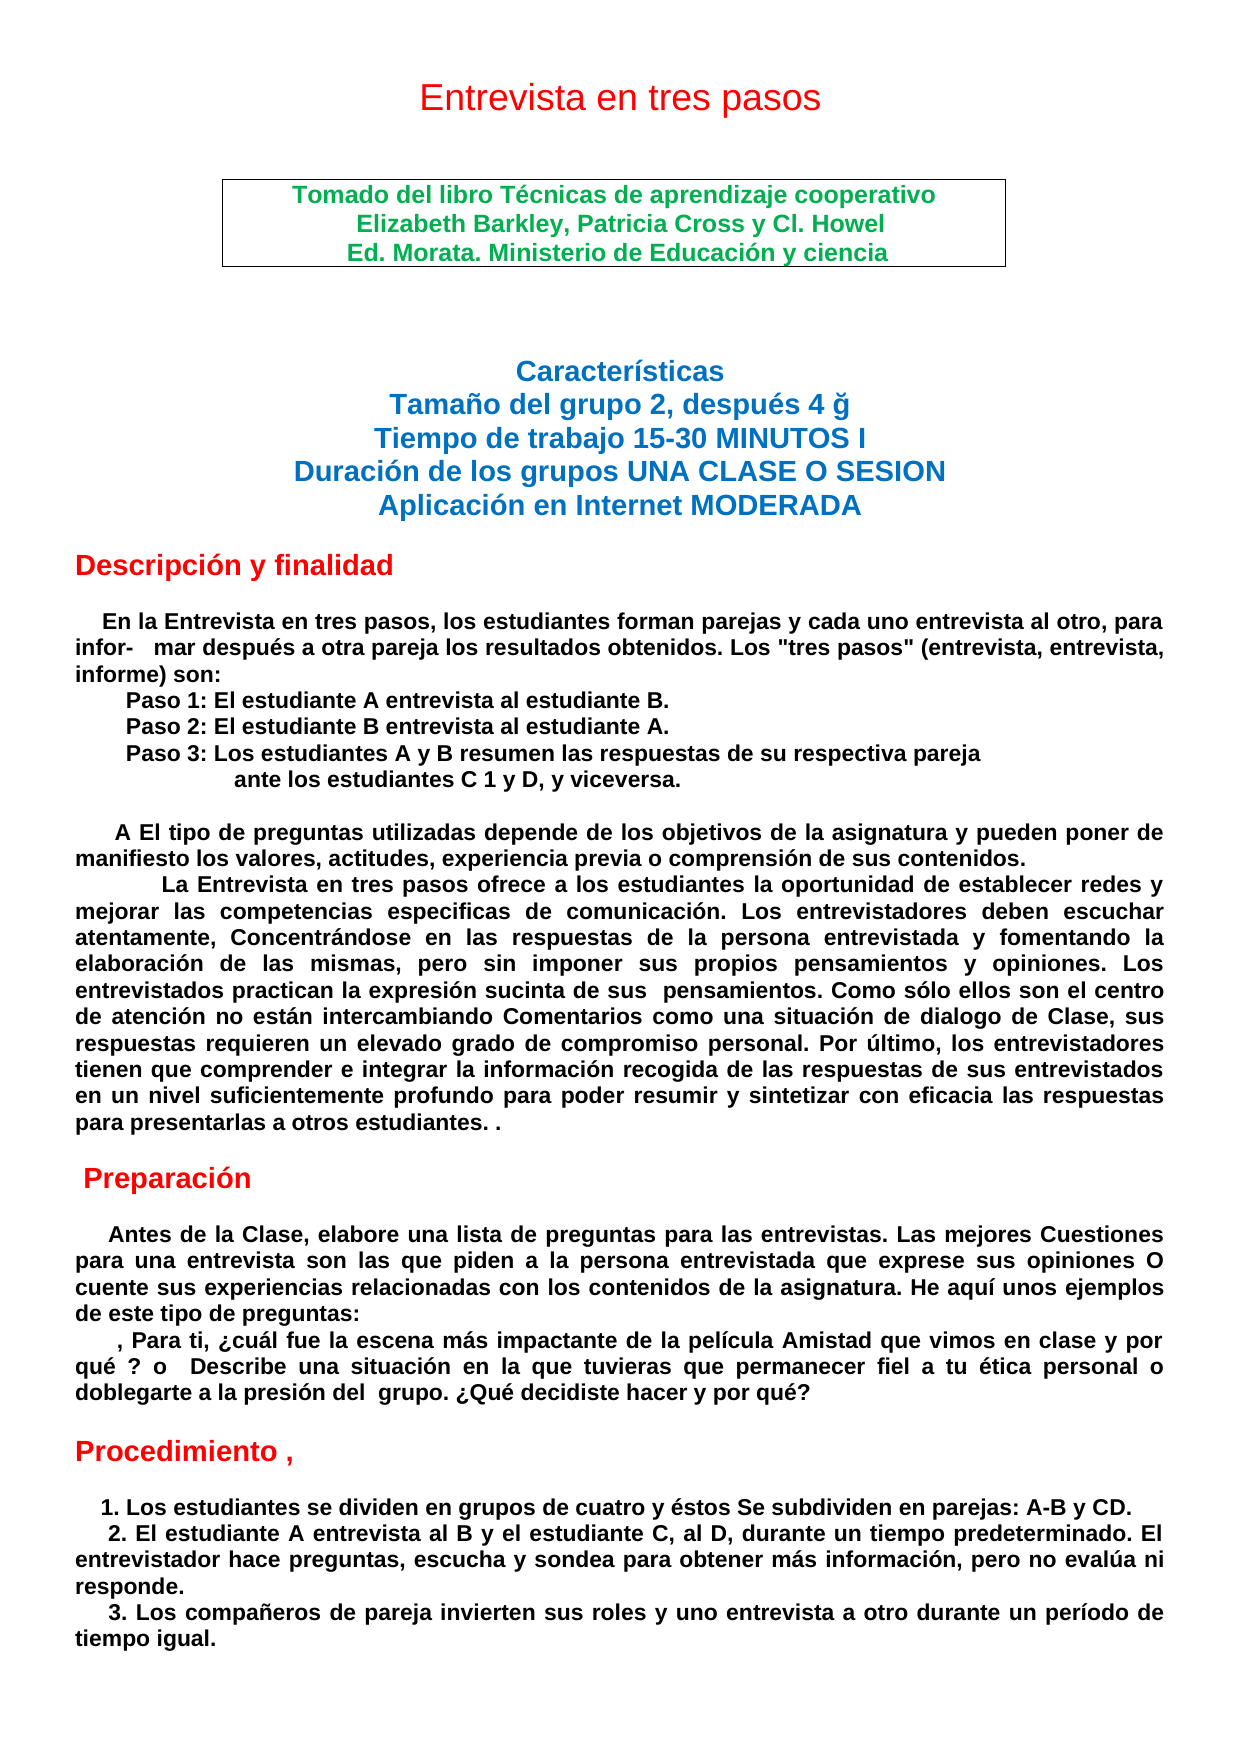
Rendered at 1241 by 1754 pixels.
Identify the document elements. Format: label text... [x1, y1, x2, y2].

text Tiempo de trabajo 15-30 MINUTOS I [75, 421, 1165, 454]
text 3. Los compañeros de pareja invierten sus roles y uno entrevista a otro durante un período de tiempo igual. [75, 1599, 1165, 1652]
text Aplicación en Internet MODERADA [75, 488, 1165, 522]
text En la Entrevista en tres pasos, los estudiantes forman parejas y cada uno entrevista al otro, para infor- mar después a otra pareja los resultados obtenidos. Los "tres pasos" (entrevista, entrevista, informe) son: [75, 608, 1165, 687]
text 1. Los estudiantes se dividen en grupos de cuatro y éstos Se subdividen en parejas: A-B y C­D. [75, 1493, 1165, 1520]
table_header Tomado del libro Técnicas de aprendizaje cooperativo Elizabeth Barkley, Patricia Cross y Cl. Howel Ed. Morata. Ministerio de Educación y ciencia [223, 180, 1005, 266]
text ante los estudiantes C 1 y D, y viceversa. [75, 766, 1165, 792]
text Procedimiento , [75, 1434, 1165, 1467]
text Duración de los grupos UNA CLASE O SESION [75, 454, 1165, 488]
text Entrevista en tres pasos [75, 75, 1165, 118]
text Descripción y finalidad [75, 548, 1165, 581]
text Paso 3: Los estudiantes A y B resumen las respuestas de su respectiva pareja [75, 739, 1165, 766]
text Características [75, 354, 1165, 387]
text Paso 1: El estudiante A entrevista al estudiante B. [75, 687, 1165, 713]
text 2. El estudiante A entrevista al B y el estudiante C, al D, durante un tiempo predeterminado. El entrevistador hace preguntas, escucha y sondea para obtener más información, pero no evalúa ni responde. [75, 1520, 1165, 1599]
text Preparación [75, 1161, 1165, 1195]
text , Para ti, ¿cuál fue la escena más impactante de la película Amistad que vimos en clase y por qué ? o Describe una situación en la que tuvieras que permanecer fiel a tu ética personal o doblegarte a la presión del grupo. ¿Qué decidiste hacer y por qué? [75, 1327, 1165, 1406]
text Paso 2: El estudiante B entrevista al estudiante A. [75, 713, 1165, 739]
text Tamaño del grupo 2, después 4 ğ [75, 387, 1165, 421]
text A El tipo de preguntas utilizadas depende de los objetivos de la asignatura y pueden poner de manifiesto los valores, actitudes, experiencia previa o comprensión de sus contenidos. [75, 819, 1165, 871]
text La Entrevista en tres pasos ofrece a los estudiantes la oportunidad de establecer redes y mejorar las competencias especificas de comunicación. Los entrevistadores deben escuchar atentamente, Concentrándose en las respuestas de la persona entrevistada y fomentando la elaboración de las mismas, pero sin imponer sus propios pensamientos y opiniones. Los entrevistados practican la expresión sucinta de sus pensamientos. Como sólo ellos son el centro de atención no están intercambiando Comentarios como una situación de dialogo de Clase, sus respuestas requieren un elevado grado de compromiso personal. Por último, los entrevistadores tienen que comprender e integrar la información recogida de las respuestas de sus entrevistados en un nivel suficientemente profundo para poder resumir y sintetizar con eficacia las respuestas para presentarlas a otros estudiantes. . [75, 871, 1165, 1135]
text Antes de la Clase, elabore una lista de preguntas para las entrevistas. Las mejores Cuestiones para una entrevista son las que piden a la persona entrevistada que exprese sus opiniones O cuente sus experiencias relacionadas con los contenidos de la asignatura. He aquí unos ejemplos de este tipo de preguntas: [75, 1221, 1165, 1327]
